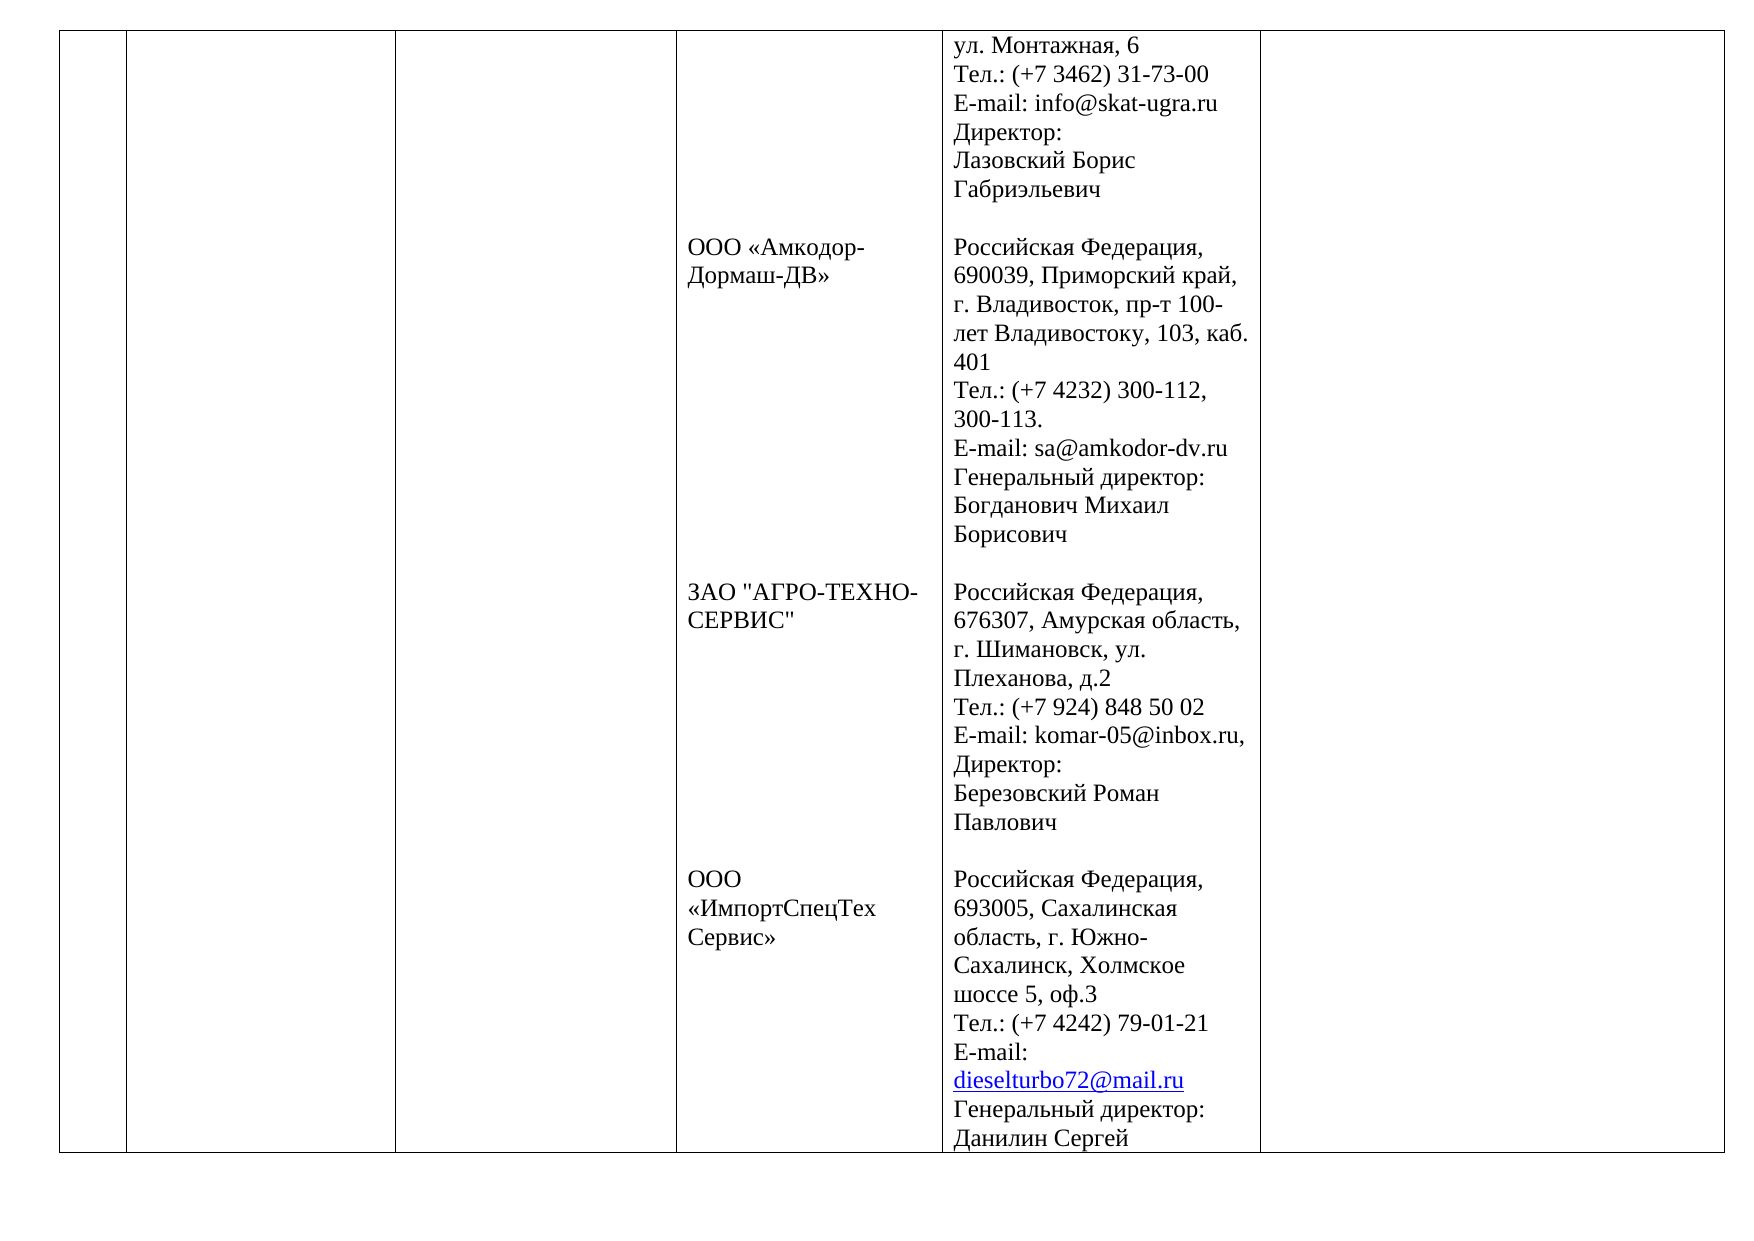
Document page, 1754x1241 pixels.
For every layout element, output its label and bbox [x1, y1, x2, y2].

table_cell [677, 31, 942, 1152]
table_cell [1261, 31, 1724, 1152]
table_cell [60, 31, 126, 1152]
table_cell [127, 31, 395, 1152]
table_cell [943, 31, 1260, 1152]
table_cell [396, 31, 676, 1152]
